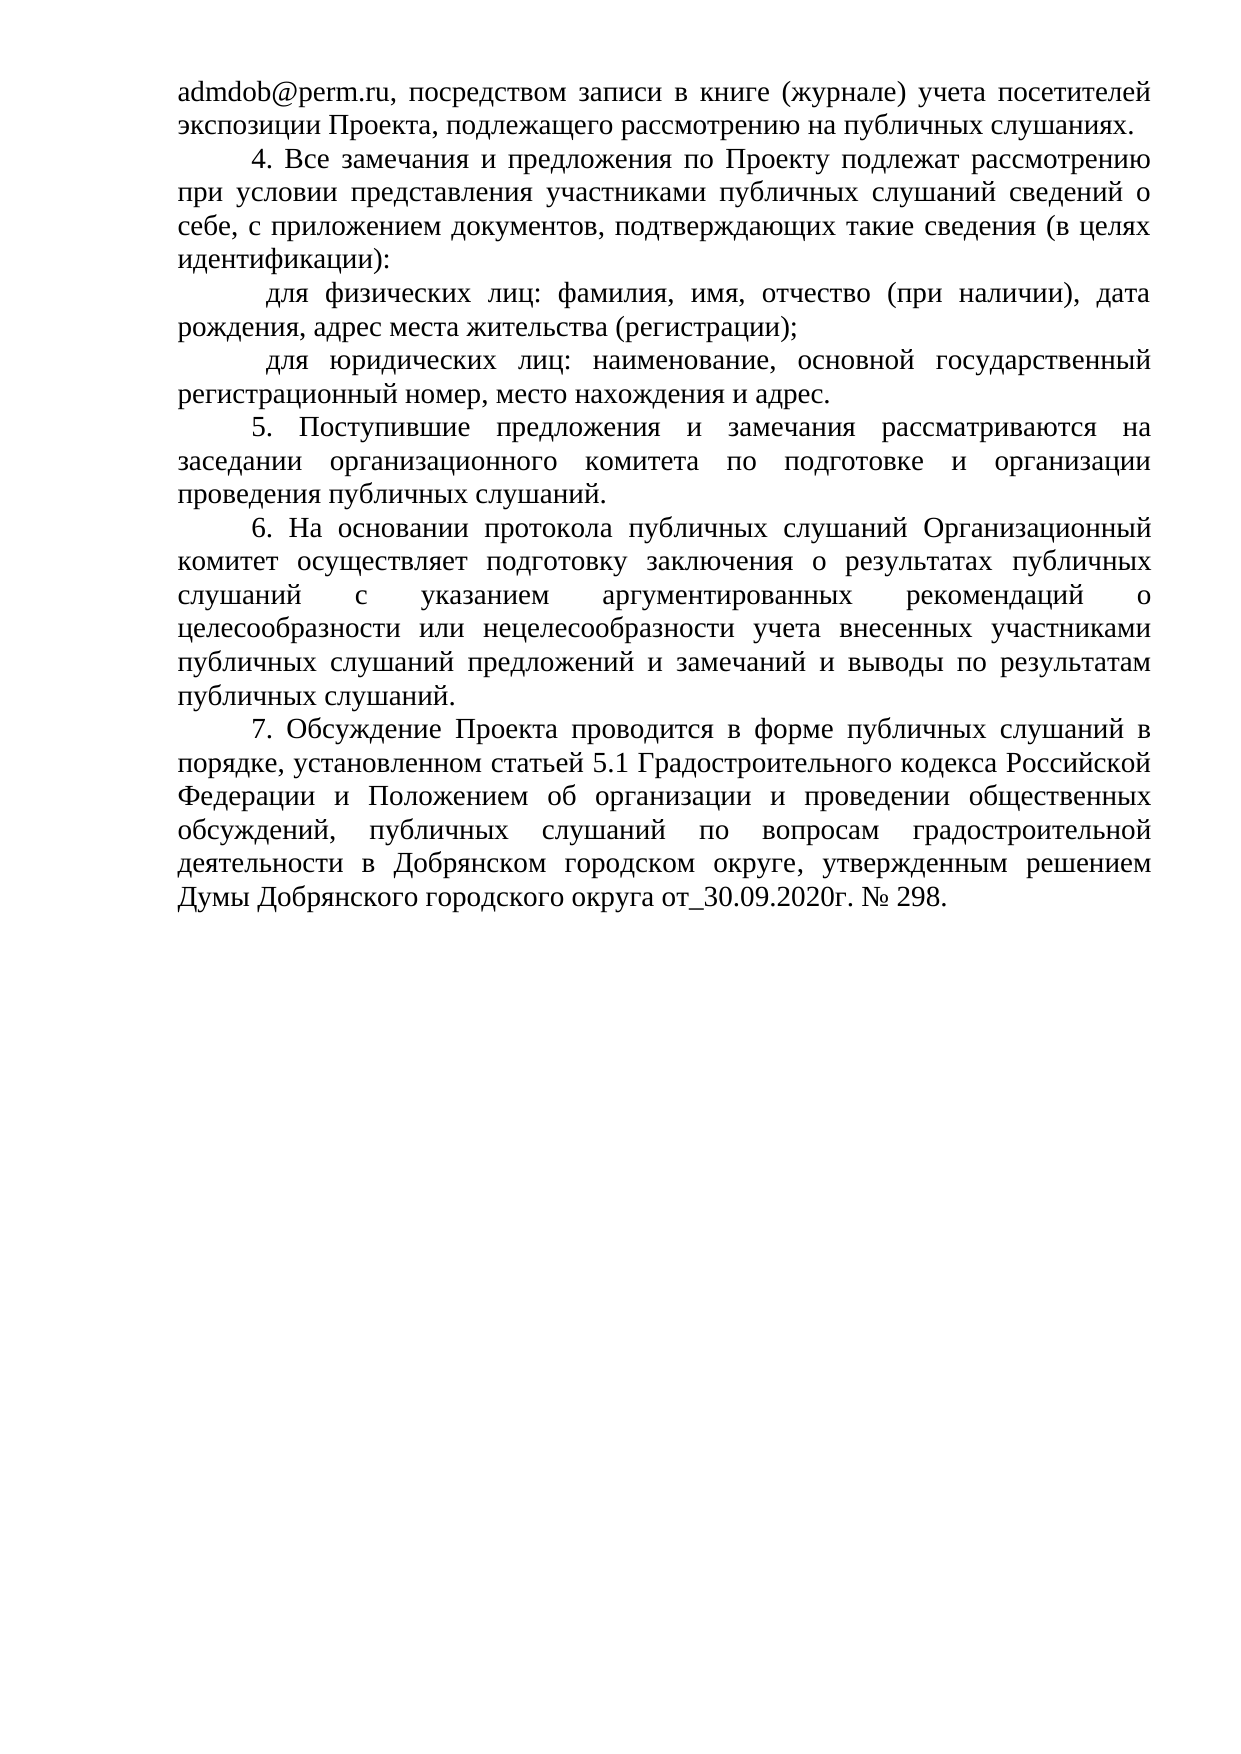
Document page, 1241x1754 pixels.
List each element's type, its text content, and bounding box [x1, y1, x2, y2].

text для физических лиц: фамилия, имя, отчество (при наличии), дата рождения, адрес места жительства (регистрации); [177, 275, 1152, 342]
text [177, 74, 1152, 141]
text 7. Обсуждение Проекта проводится в форме публичных слушаний в порядке, установленном статьей 5.1 Градостроительного кодекса Российской Федерации и Положением об организации и проведении общественных обсуждений, публичных слушаний по вопросам градостроительной деятельности в Добрянском городском округе, утвержденным решением Думы Добрянского городского округа от_30.09.2020г. № 298. [177, 711, 1152, 912]
text 6. На основании протокола публичных слушаний Организационный комитет осуществляет подготовку заключения о результатах публичных слушаний с указанием аргументированных рекомендаций о целесообразности или нецелесообразности учета внесенных участниками публичных слушаний предложений и замечаний и выводы по результатам публичных слушаний. [177, 510, 1152, 711]
text для юридических лиц: наименование, основной государственный регистрационный номер, место нахождения и адрес. [177, 342, 1152, 409]
text 5. Поступившие предложения и замечания рассматриваются на заседании организационного комитета по подготовке и организации проведения публичных слушаний. [177, 409, 1152, 510]
text 4. Все замечания и предложения по Проекту подлежат рассмотрению при условии представления участниками публичных слушаний сведений о себе, с приложением документов, подтверждающих такие сведения (в целях идентификации): [177, 141, 1152, 275]
